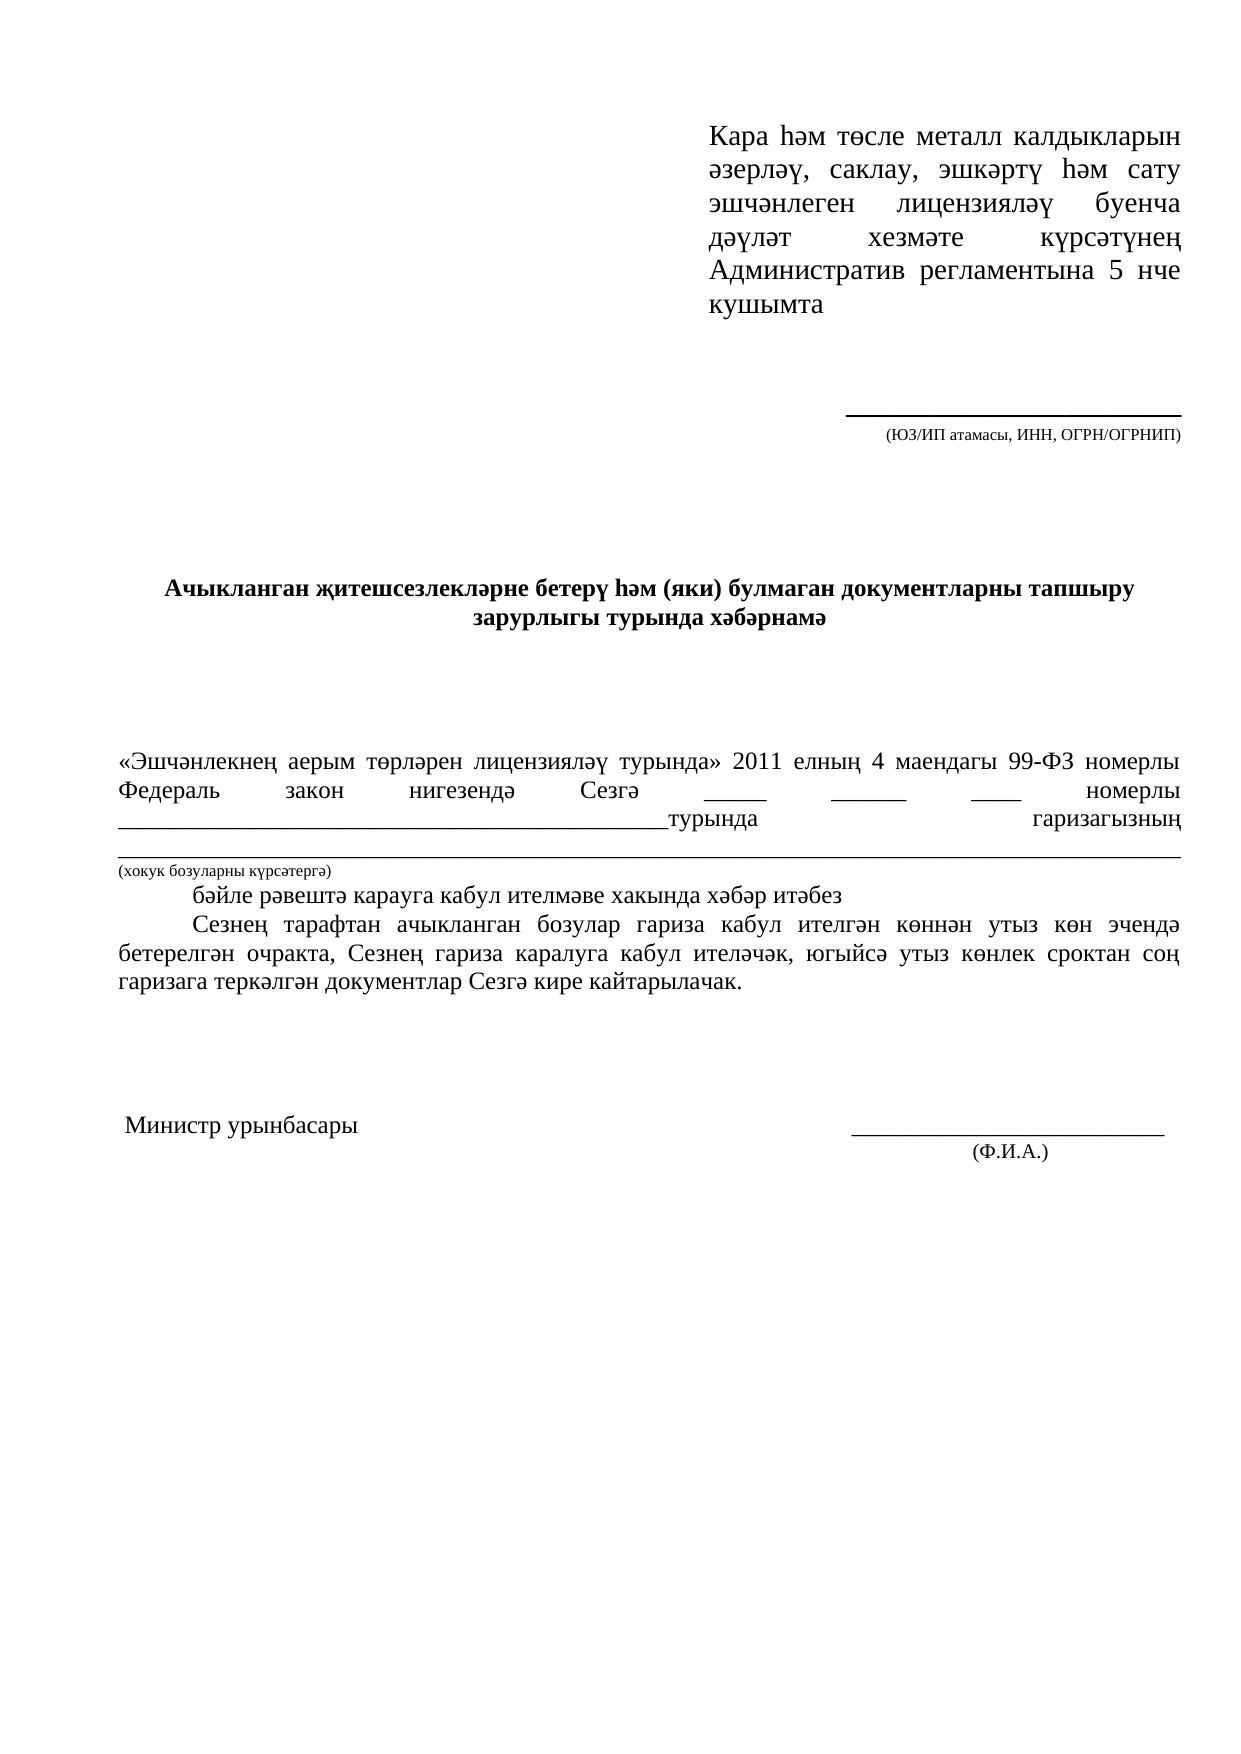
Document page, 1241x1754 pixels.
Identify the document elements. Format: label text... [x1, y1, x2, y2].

text бәйле рәвештә карауга кабул ителмәве хакында хәбәр итәбез [118, 880, 1181, 909]
text Министр урынбасары _________________________ [118, 1110, 1181, 1139]
text Сезнең тарафтан ачыкланган бозулар гариза кабул ителгән көннән утыз көн эчендә бетерелгән очракта, Сезнең гариза каралуга кабул ителәчәк, югыйсә утыз көнлек сроктан соң гаризага теркәлгән документлар Сезгә кире кайтарылачак. [118, 909, 1181, 995]
text «Эшчәнлекнең аерым төрләрен лицензияләү турында» 2011 елның 4 маендагы 99-ФЗ номерлы Федераль закон нигезендә Сезгә _____ ______ ____ номерлы ____________________________________________турында гаризагызның _____________________________________________________________________________________ (хокук бозуларны күрсәтергә) [118, 858, 1181, 880]
text «Эшчәнлекнең аерым төрләрен лицензияләү турында» 2011 елның 4 маендагы 99-ФЗ номерлы Федераль закон нигезендә Сезгә _____ ______ ____ номерлы ____________________________________________турында гаризагызның _____________________________________________________________________________________ (хокук бозуларны күрсәтергә) [118, 746, 1181, 857]
text _______________________ [118, 386, 1181, 420]
text Кара һәм төсле металл калдыкларын әзерләү, саклау, эшкәртү һәм сату эшчәнлеген лицензияләү буенча дәүләт хезмәте күрсәтүнең Административ регламентына 5 нче кушымта [709, 118, 1181, 319]
text (Ф.И.А.) [118, 1139, 1181, 1163]
text Ачыкланган җитешсезлекләрне бетерү һәм (яки) булмаган документларны тапшыру зарурлыгы турында хәбәрнамә [118, 573, 1181, 631]
text (ЮЗ/ИП атамасы, ИНН, ОГРН/ОГРНИП) [118, 425, 1181, 444]
